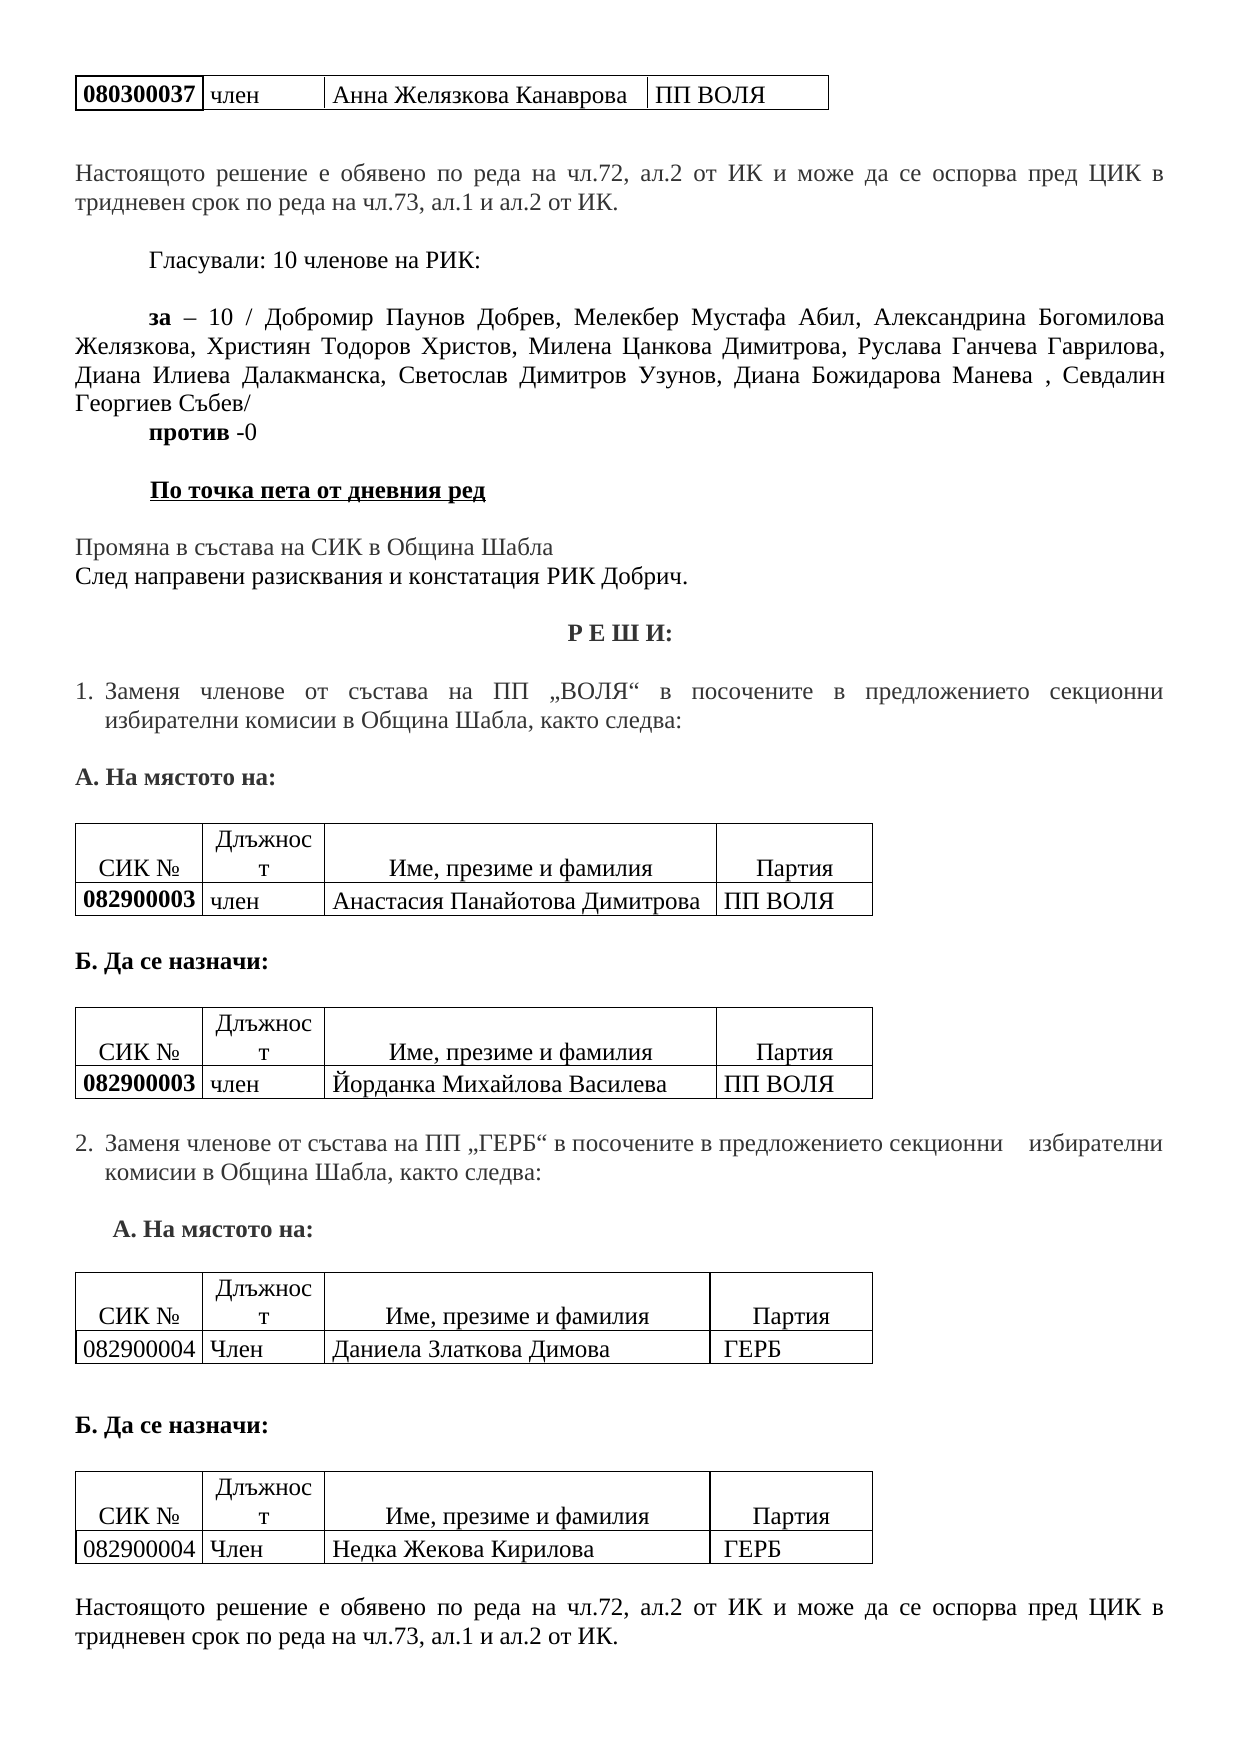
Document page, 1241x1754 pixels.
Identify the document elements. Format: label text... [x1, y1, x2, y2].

table_header Длъжност [203, 1273, 324, 1330]
table_header Партия [717, 824, 872, 882]
text Р Е Ш И: [75, 618, 1165, 647]
table_header Име, презиме и фамилия [325, 1273, 709, 1330]
table_cell Даниела Златкова Димова [325, 1331, 709, 1363]
table_header Длъжност [203, 824, 324, 882]
table_cell 082900004 [77, 1331, 202, 1363]
table_cell Член [203, 1331, 324, 1363]
table_cell член [203, 883, 324, 914]
table_header Партия [711, 1273, 872, 1330]
table_cell Недка Жекова Кирилова [325, 1531, 709, 1563]
table_header Име, презиме и фамилия [325, 1472, 709, 1530]
table_cell ПП ВОЛЯ [648, 76, 828, 109]
text Настоящото решение е обявено по реда на чл.72, ал.2 от ИК и може да се оспорва пред ЦИК в тридневен срок по реда на чл.73, ал.1 и ал.2 от ИК. [75, 1592, 1165, 1650]
list Заменя членове от състава на ПП „ВОЛЯ“ в посочените в предложението секционни избирателни комисии в Община Шабла, както следва: [75, 676, 1165, 733]
table_header Име, презиме и фамилия [325, 824, 716, 882]
text А. На мястото на: [112, 1214, 1165, 1243]
text Настоящото решение е обявено по реда на чл.72, ал.2 от ИК и може да се оспорва пред ЦИК в тридневен срок по реда на чл.73, ал.1 и ал.2 от ИК. [75, 158, 1165, 216]
table_cell ПП ВОЛЯ [717, 1066, 872, 1098]
table_cell Анна Желязкова Канаврова [325, 76, 648, 109]
table_cell ПП ВОЛЯ [717, 883, 872, 914]
table_cell 082900004 [77, 1531, 202, 1563]
text против -0 [75, 417, 1165, 446]
text Б. Да се назначи: [75, 946, 1165, 975]
text След направени разисквания и констатация РИК Добрич. [75, 561, 1165, 590]
table_cell 082900003 [76, 883, 202, 914]
list Заменя членове от състава на ПП „ГЕРБ“ в посочените в предложението секционни избирателни комисии в Община Шабла, както следва: [75, 1128, 1165, 1185]
text Б. Да се назначи: [75, 1410, 1165, 1439]
table_header Длъжност [203, 1472, 324, 1530]
table_cell ГЕРБ [711, 1331, 872, 1363]
table_cell Член [203, 1531, 324, 1563]
table_header Длъжност [203, 1008, 324, 1065]
table_header СИК № [76, 1273, 202, 1330]
table_header Партия [711, 1472, 872, 1530]
text Промяна в състава на СИК в Община Шабла [75, 532, 1165, 561]
table_cell 082900003 [76, 1066, 202, 1098]
table_cell член [204, 76, 325, 109]
table_header СИК № [76, 824, 202, 882]
text за – 10 / Добромир Паунов Добрев, Мелекбер Мустафа Абил, Александрина Богомилова Желязкова, Християн Тодоров Христов, Милена Цанкова Димитрова, Руслава Ганчева Гаврилова, Диана Илиева Далакманска, Светослав Димитров Узунов, Диана Божидарова Манева , Севдалин Георгиев Събев/ [75, 302, 1165, 417]
text Гласували: 10 членове на РИК: [75, 245, 1165, 273]
table_cell 080300037 [77, 77, 202, 109]
table_header СИК № [76, 1472, 202, 1530]
text А. На мястото на: [75, 762, 1165, 791]
list По точка пета от дневния ред [150, 475, 1165, 503]
table_cell Йорданка Михайлова Василева [325, 1066, 716, 1098]
table_header Партия [717, 1008, 872, 1065]
table_header Име, презиме и фамилия [325, 1008, 716, 1065]
table_cell Анастасия Панайотова Димитрова [325, 883, 716, 914]
table_cell член [203, 1066, 324, 1098]
table_cell ГЕРБ [711, 1531, 872, 1563]
table_header СИК № [76, 1008, 202, 1065]
